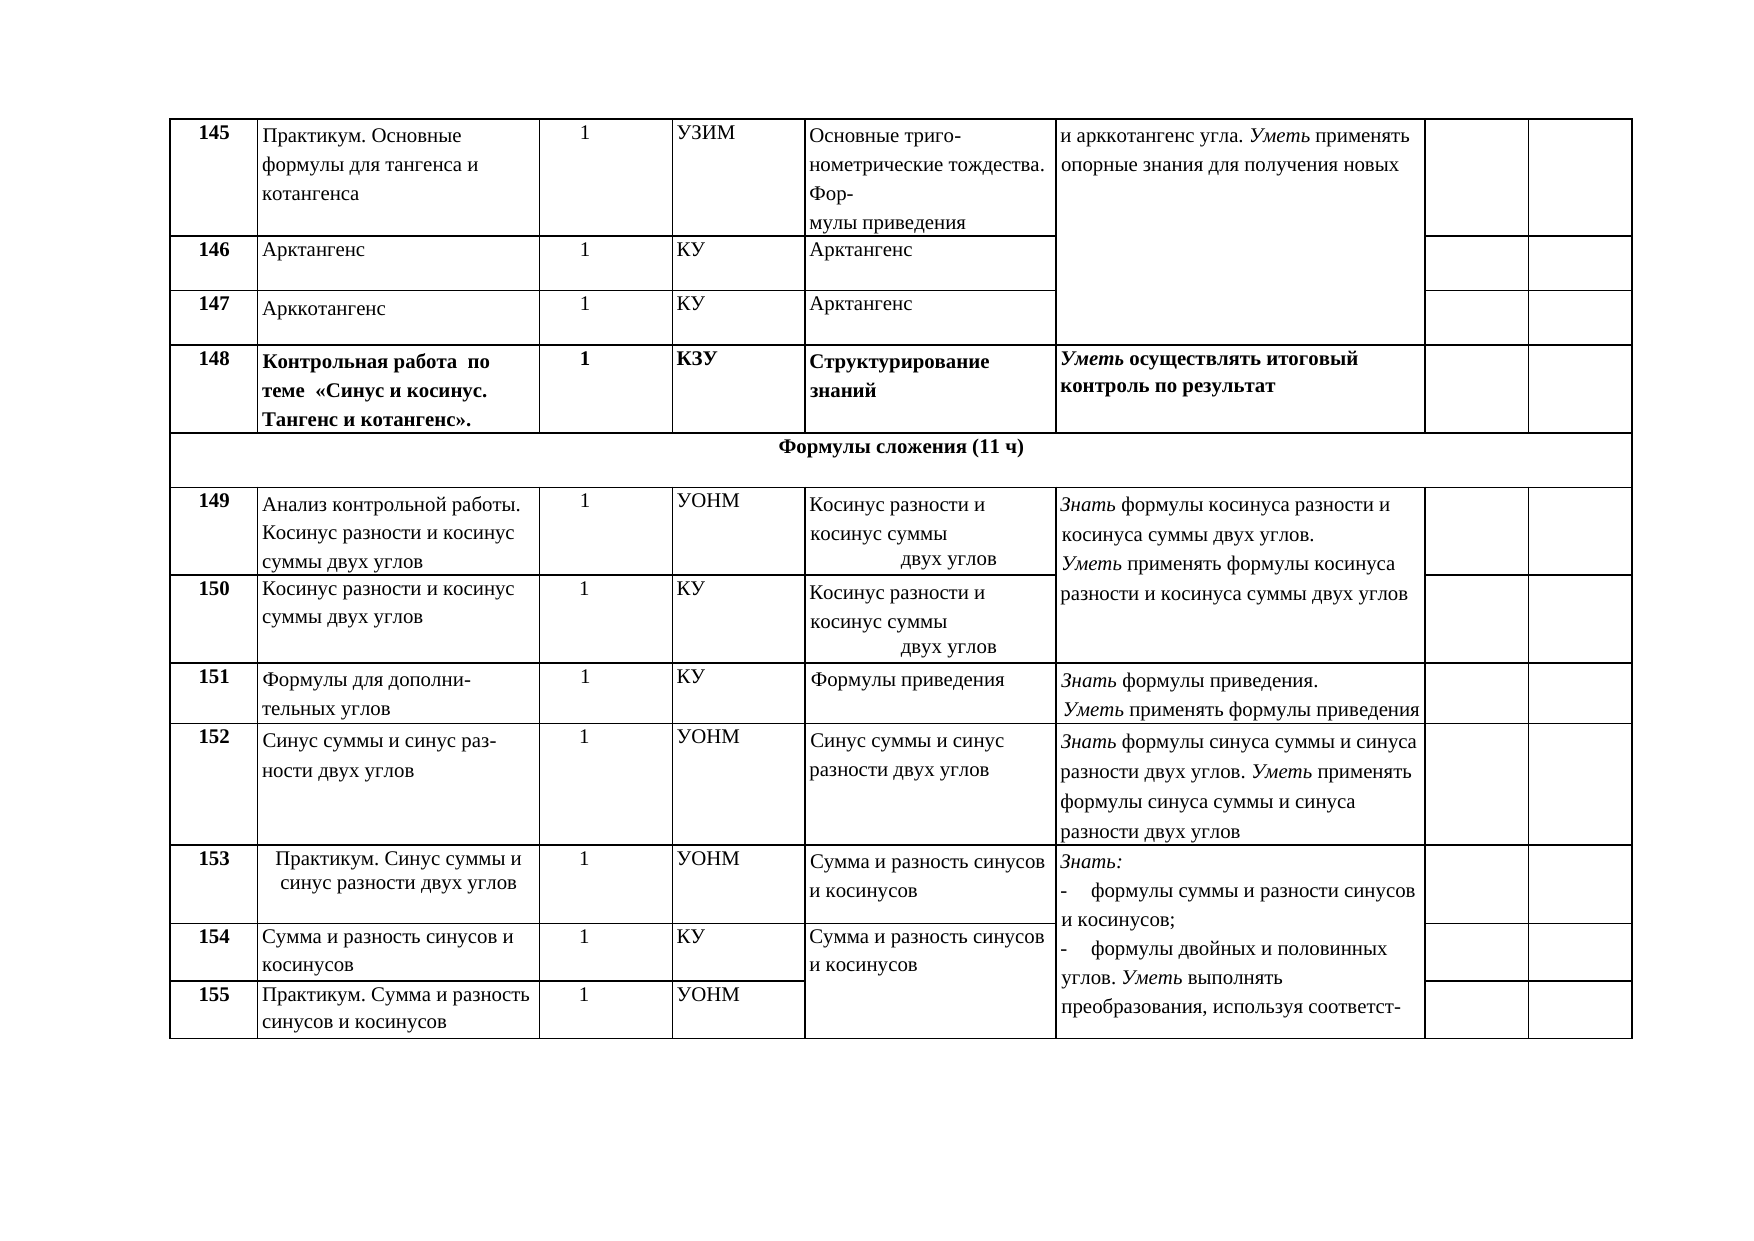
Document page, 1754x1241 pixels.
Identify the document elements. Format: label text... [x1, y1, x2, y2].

table_cell Уметь осуществлять итоговый контроль по результат [1057, 346, 1424, 432]
table_cell Знать формулы косинуса разности и косинуса суммы двух углов. Уметь применять формулы косинуса разности и косинуса суммы двух углов [1057, 488, 1424, 662]
table_cell [1426, 488, 1528, 574]
table_cell КУ [673, 237, 804, 289]
table_cell Арктангенс [258, 237, 539, 289]
table_cell Формулы приведения [806, 664, 1055, 723]
table_cell 147 [171, 291, 257, 344]
table_cell 1 [540, 724, 672, 844]
table_cell 1 [540, 291, 672, 344]
table_cell Контрольная работа по теме «Синус и косинус. Тангенс и котангенс». [258, 346, 539, 432]
table_cell Знать формулы синуса суммы и синуса разности двух углов. Уметь применять формулы синуса суммы и синуса разности двух углов [1057, 724, 1424, 844]
table_cell 1 [540, 664, 672, 723]
table_cell 1 [540, 346, 672, 432]
table_cell Косинус разности и косинус суммы двух углов [806, 488, 1055, 574]
table_cell [1529, 664, 1631, 723]
table_cell [1529, 924, 1631, 980]
table_cell Сумма и разность синусов и косинусов [806, 846, 1055, 923]
table_cell 1 [540, 488, 672, 574]
table_cell КУ [673, 664, 804, 723]
table_cell [1529, 346, 1631, 432]
table_cell Знать формулы приведения. Уметь применять формулы приведения [1057, 664, 1424, 723]
table_cell 155 [171, 982, 257, 1038]
table_cell УОНМ [673, 724, 804, 844]
table_cell Арктангенс [806, 237, 1055, 289]
table_cell Практикум. Сумма и разность синусов и косинусов [258, 982, 539, 1038]
table_cell [1426, 664, 1528, 723]
table_cell 145 [171, 120, 257, 235]
table_cell [1426, 846, 1528, 923]
table_cell Арккотангенс [258, 291, 539, 344]
table_cell УОНМ [673, 488, 804, 574]
table_cell 1 [540, 846, 672, 923]
table_cell [1426, 120, 1528, 235]
table_cell [1426, 982, 1528, 1038]
table_cell 1 [540, 120, 672, 235]
table_cell Косинус разности и косинус суммы двух углов [258, 576, 539, 662]
table_cell 153 [171, 846, 257, 923]
table_cell КЗУ [673, 346, 804, 432]
table_cell Синус суммы и синус разности двух углов [258, 724, 539, 844]
table_cell [1426, 724, 1528, 844]
table_cell 146 [171, 237, 257, 289]
table_cell [1426, 924, 1528, 980]
table_cell 1 [540, 924, 672, 980]
table_cell 150 [171, 576, 257, 662]
table_cell 148 [171, 346, 257, 432]
table_cell Сумма и разность синусов и косинусов [258, 924, 539, 980]
table_cell 151 [171, 664, 257, 723]
table_cell [1426, 237, 1528, 289]
table_cell 1 [540, 576, 672, 662]
table_cell Анализ контрольной работы. Косинус разности и косинус суммы двух углов [258, 488, 539, 574]
table_cell 1 [540, 237, 672, 289]
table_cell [1057, 120, 1424, 344]
table_cell Косинус разности и косинус суммы двух углов [806, 576, 1055, 662]
table_cell [1529, 576, 1631, 662]
table_cell Практикум. Синус суммы и синус разности двух углов [258, 846, 539, 923]
table_cell [1529, 982, 1631, 1038]
table_cell [1529, 724, 1631, 844]
table_cell Формулы сложения (11 ч) [171, 434, 1631, 487]
table_cell Структурирование знаний [806, 346, 1055, 432]
table_cell Арктангенс [806, 291, 1055, 344]
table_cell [806, 120, 1055, 235]
table_cell [1426, 291, 1528, 344]
table_cell [1529, 120, 1631, 235]
table_cell КУ [673, 576, 804, 662]
table_cell КУ [673, 924, 804, 980]
table_cell [1529, 488, 1631, 574]
table_cell Формулы для дополнительных углов [258, 664, 539, 723]
table_cell [1529, 846, 1631, 923]
table_cell 1 [540, 982, 672, 1038]
table_cell УОНМ [673, 982, 804, 1038]
table_cell УОНМ [673, 846, 804, 923]
table_cell Знать: - формулы суммы и разности синусов и косинусов; - формулы двойных и половинных углов. Уметь выполнять преобразования, используя соответствующие формулы [1057, 846, 1424, 1038]
table_cell УЗИМ [673, 120, 804, 235]
table_cell 149 [171, 488, 257, 574]
table_cell Практикум. Основные формулы для тангенса и котангенса [258, 120, 539, 235]
table_cell КУ [673, 291, 804, 344]
table_cell Синус суммы и синус разности двух углов [806, 724, 1055, 844]
table_cell Сумма и разность синусов и косинусов [806, 924, 1055, 1038]
table_cell [1426, 346, 1528, 432]
table_cell [1529, 237, 1631, 289]
table_cell [1426, 576, 1528, 662]
table_cell [1529, 291, 1631, 344]
table_cell 154 [171, 924, 257, 980]
table_cell 152 [171, 724, 257, 844]
